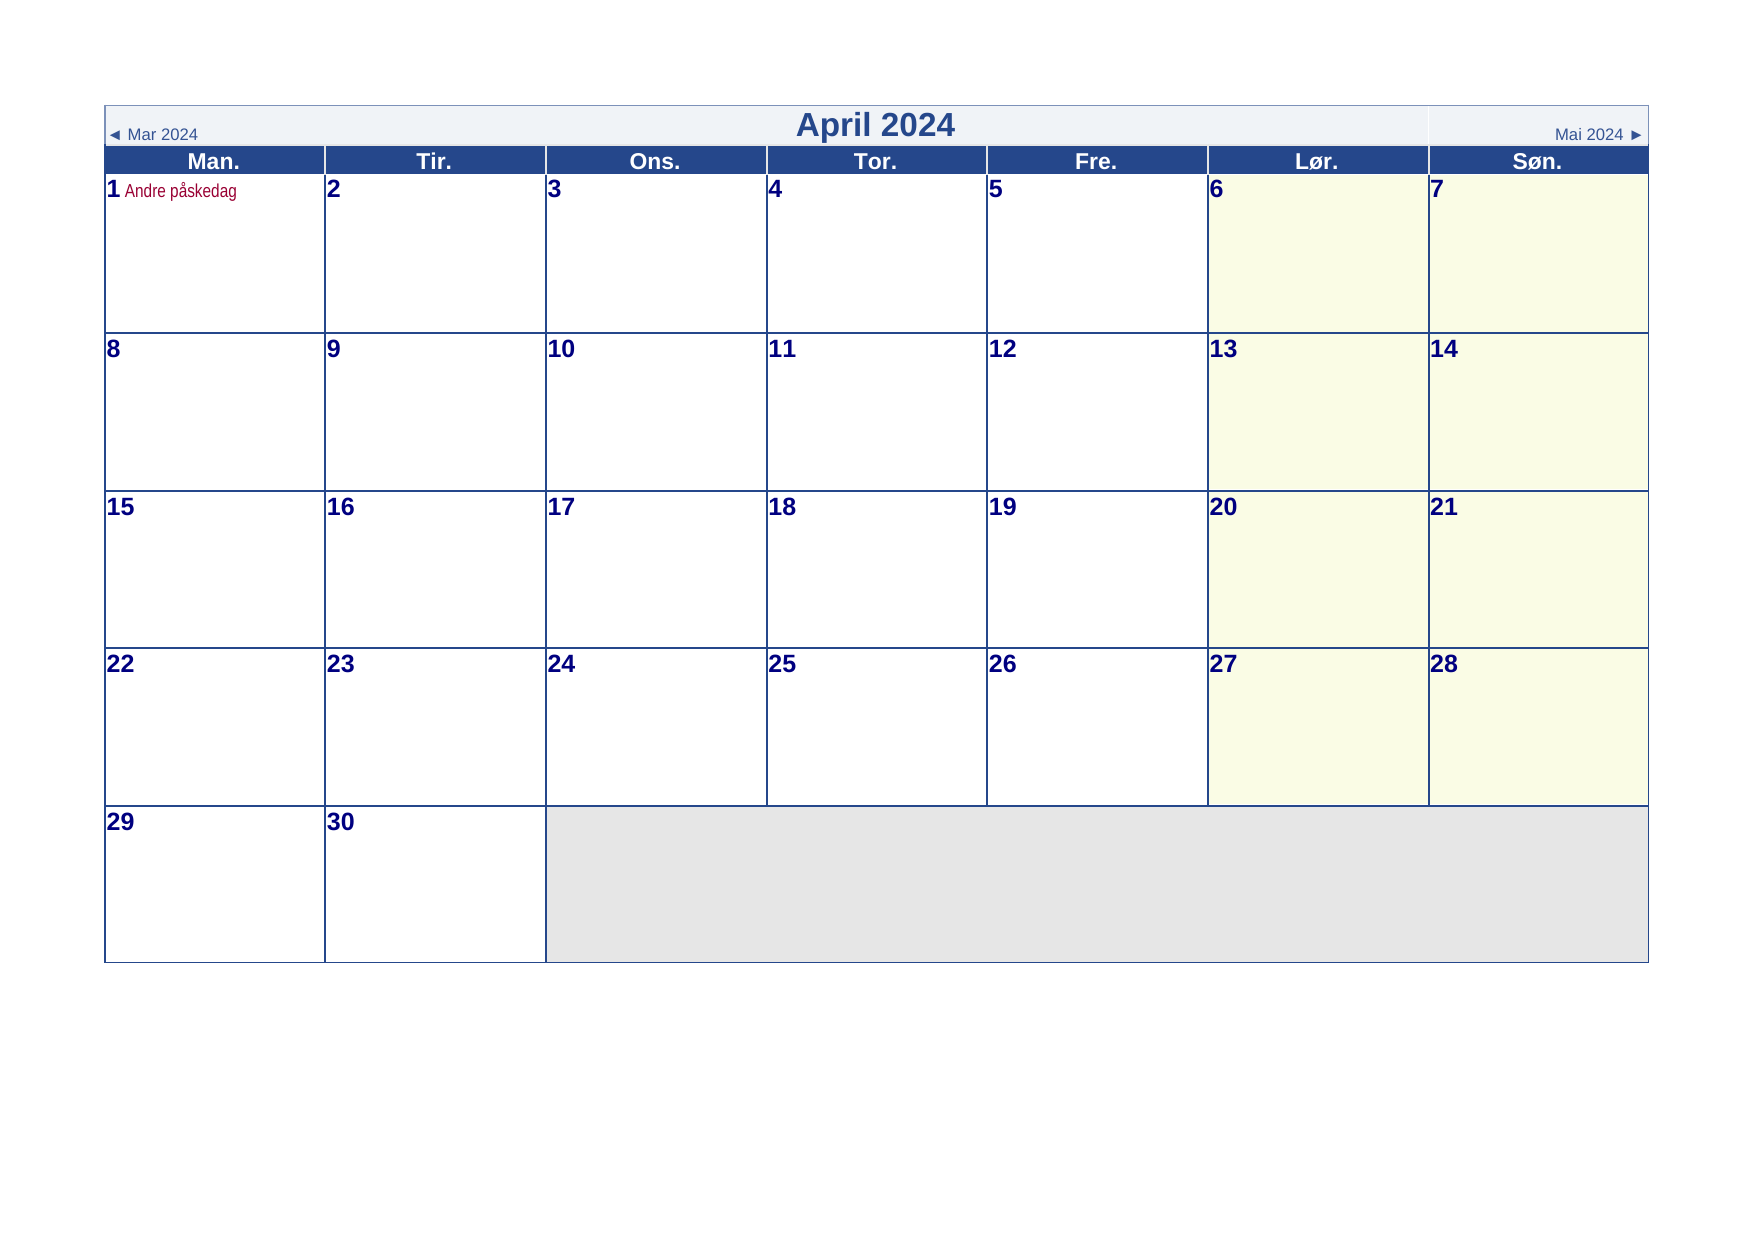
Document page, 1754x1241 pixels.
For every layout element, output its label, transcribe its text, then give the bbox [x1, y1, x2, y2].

table_cell 5 [988, 175, 1207, 332]
table_cell 11 [768, 334, 986, 489]
table_cell 18 [768, 492, 986, 647]
table_cell 14 [1430, 334, 1648, 489]
table_cell Tor. [768, 146, 986, 174]
table_cell 10 [547, 334, 766, 489]
table_cell 20 [1209, 492, 1428, 647]
table_cell 3 [547, 175, 766, 332]
table_cell [547, 807, 1648, 962]
table_cell 7 [1430, 175, 1648, 332]
table_cell Lør. [1209, 146, 1428, 174]
table_cell Søn. [1430, 146, 1648, 174]
table_cell 22 [106, 649, 324, 804]
table_cell 27 [1209, 649, 1428, 804]
table_header Mai 2024 ► [1429, 106, 1648, 144]
table_cell Tir. [326, 146, 545, 174]
table_cell 26 [988, 649, 1207, 804]
table_cell 19 [988, 492, 1207, 647]
table_cell 30 [326, 807, 545, 962]
table_cell Fre. [988, 146, 1207, 174]
table_cell 17 [547, 492, 766, 647]
table_cell 4 [768, 175, 986, 332]
table_header ◄ Mar 2024 [106, 106, 325, 144]
table_cell 12 [988, 334, 1207, 489]
table_cell 16 [326, 492, 545, 647]
table_header April 2024 [325, 106, 1428, 144]
table_cell 8 [106, 334, 324, 489]
table_cell 28 [1430, 649, 1648, 804]
table_cell 24 [547, 649, 766, 804]
table_cell 6 [1209, 175, 1428, 332]
table_cell 2 [326, 175, 545, 332]
table_cell 1 Andre påskedag [106, 175, 324, 332]
table_cell Man. [106, 146, 324, 174]
table_cell 29 [106, 807, 324, 962]
table_cell 21 [1430, 492, 1648, 647]
table_cell 23 [326, 649, 545, 804]
table_cell 9 [326, 334, 545, 489]
table_cell 15 [106, 492, 324, 647]
table_cell Ons. [547, 146, 766, 174]
table_cell 13 [1209, 334, 1428, 489]
table_cell 25 [768, 649, 986, 804]
